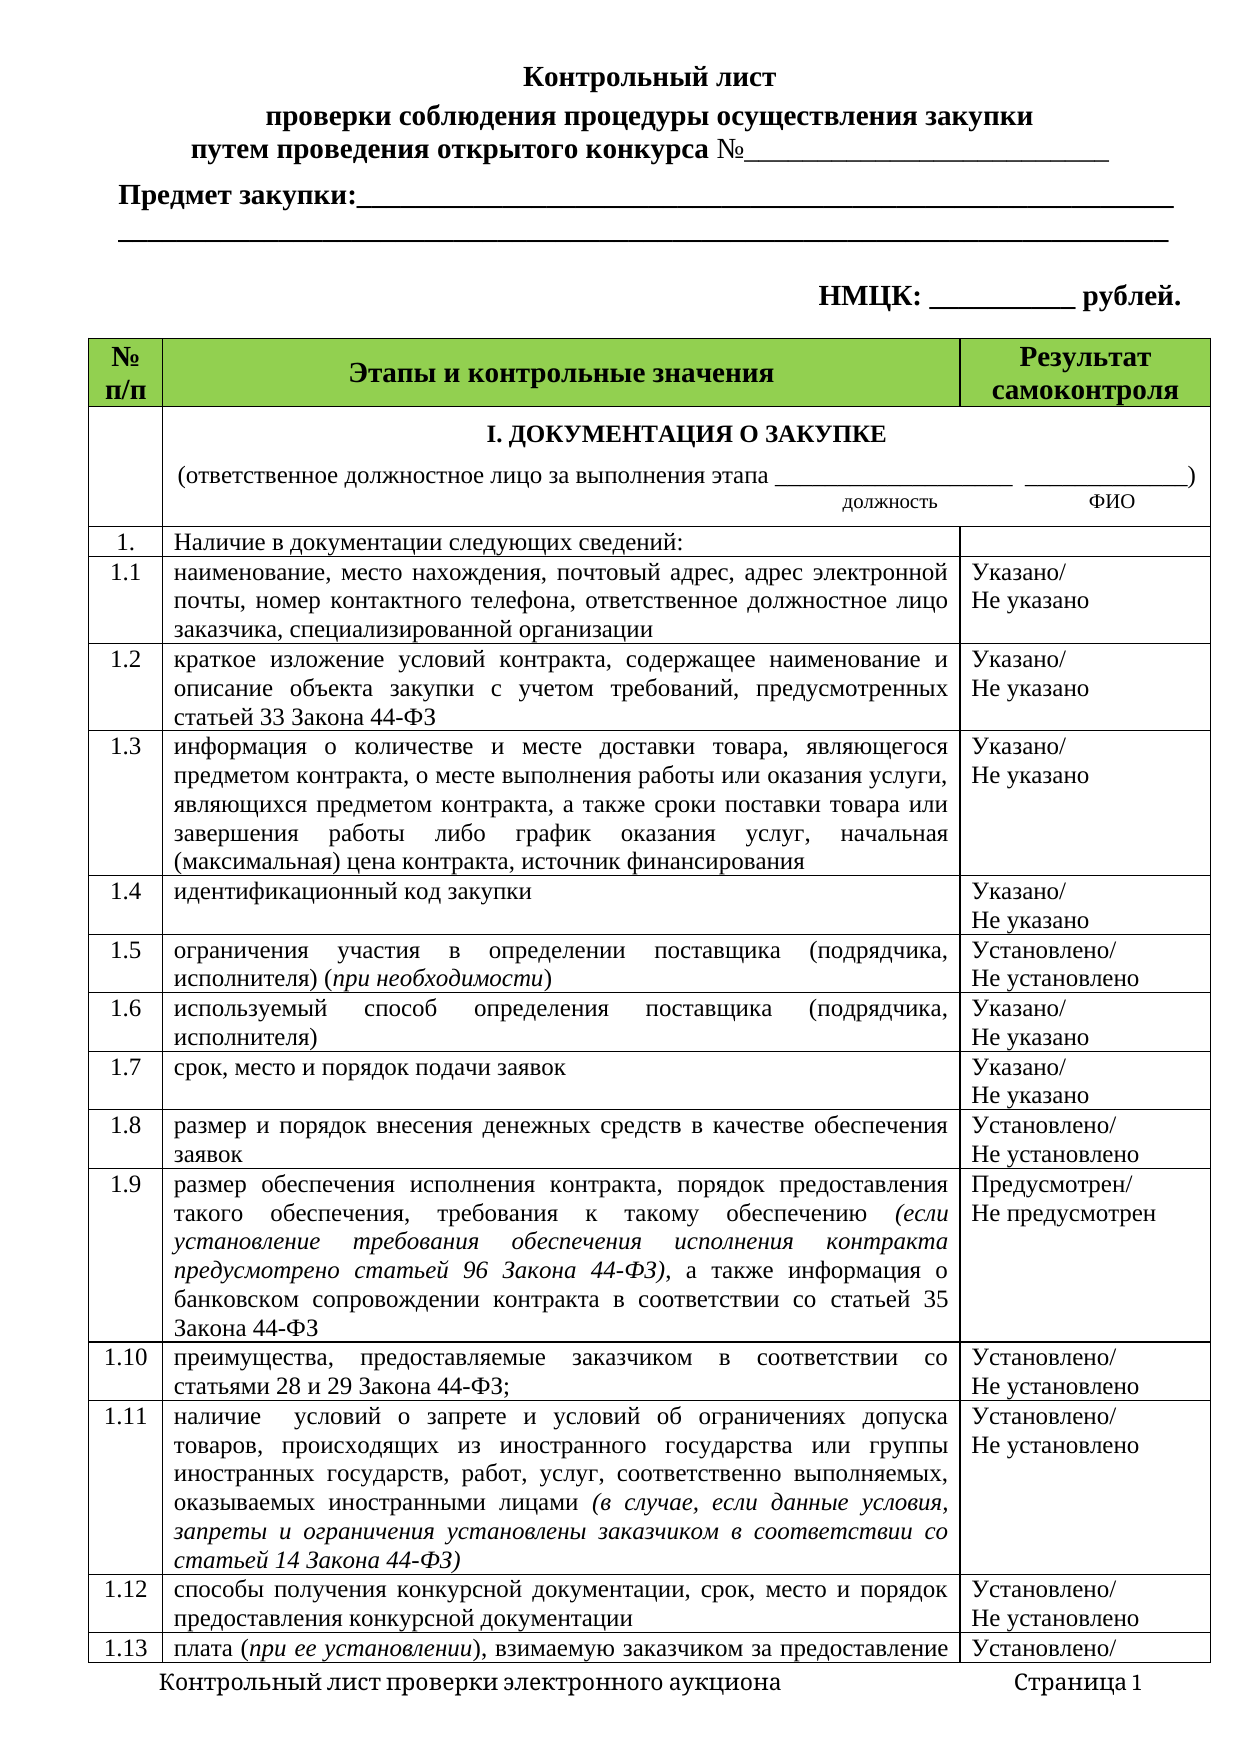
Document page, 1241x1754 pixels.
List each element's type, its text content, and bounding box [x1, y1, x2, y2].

table_cell 1.5 [89, 935, 162, 992]
table_cell Предусмотрен/ Не предусмотрен [961, 1169, 1210, 1341]
table_cell Установлено/ Не установлено [961, 1343, 1210, 1400]
table_cell используемый способ определения поставщика (подрядчика, исполнителя) [163, 993, 959, 1051]
table_cell Указано/ Не указано [961, 731, 1210, 875]
table_cell 1. [89, 527, 162, 556]
table_cell способы получения конкурсной документации, срок, место и порядок предоставления конкурсной документации [163, 1575, 959, 1632]
text Предмет закупки:________________________________________________________ [118, 177, 1181, 211]
table_cell 1.1 [89, 557, 162, 643]
table_cell 1.9 [89, 1169, 162, 1341]
table_cell 1.2 [89, 644, 162, 730]
text Контрольный лист [118, 59, 1181, 93]
table_cell 1.7 [89, 1052, 162, 1109]
table_cell Установлено/ Не установлено [961, 935, 1210, 992]
table_cell 1.8 [89, 1110, 162, 1168]
table_cell наименование, место нахождения, почтовый адрес, адрес электронной почты, номер контактного телефона, ответственное должностное лицо заказчика, специализированной организации [163, 557, 959, 643]
table_cell [961, 527, 1210, 556]
table_header Этапы и контрольные значения [163, 339, 959, 406]
table_cell 1.12 [89, 1575, 162, 1632]
table_cell 1.3 [89, 731, 162, 875]
table_cell информация о количестве и месте доставки товара, являющегося предметом контракта, о месте выполнения работы или оказания услуги, являющихся предметом контракта, а также сроки поставки товара или завершения работы либо график оказания услуг, начальная (максимальная) цена контракта, источник финансирования [163, 731, 959, 875]
text НМЦК: __________ рублей. [118, 278, 1181, 311]
table_cell ограничения участия в определении поставщика (подрядчика, исполнителя) (при необходимости) [163, 935, 959, 992]
table_cell 1.10 [89, 1343, 162, 1400]
table_cell Установлено/ Не установлено [961, 1110, 1210, 1168]
table_cell наличие условий о запрете и условий об ограничениях допуска товаров, происходящих из иностранного государства или группы иностранных государств, работ, услуг, соответственно выполняемых, оказываемых иностранными лицами (в случае, если данные условия, запреты и ограничения установлены заказчиком в соответствии со статьей 14 Закона 44-ФЗ) [163, 1401, 959, 1573]
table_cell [163, 1633, 959, 1662]
table_cell Указано/ Не указано [961, 557, 1210, 643]
table_header Результат самоконтроля [961, 339, 1210, 406]
text проверки соблюдения процедуры осуществления закупки [118, 98, 1181, 131]
table_cell 1.11 [89, 1401, 162, 1573]
table_cell 1.6 [89, 993, 162, 1051]
table_cell Указано/ Не указано [961, 876, 1210, 934]
table_cell размер и порядок внесения денежных средств в качестве обеспечения заявок [163, 1110, 959, 1168]
table_cell преимущества, предоставляемые заказчиком в соответствии со статьями 28 и 29 Закона 44-ФЗ; [163, 1343, 959, 1400]
text путем проведения открытого конкурса №_________________________ [118, 131, 1181, 165]
table_cell [89, 407, 162, 526]
table_cell срок, место и порядок подачи заявок [163, 1052, 959, 1109]
table_cell краткое изложение условий контракта, содержащее наименование и описание объекта закупки с учетом требований, предусмотренных статьей 33 Закона 44-ФЗ [163, 644, 959, 730]
table_header № п/п [89, 339, 162, 406]
table_cell Наличие в документации следующих сведений: [163, 527, 959, 556]
table_cell размер обеспечения исполнения контракта, порядок предоставления такого обеспечения, требования к такому обеспечению (если установление требования обеспечения исполнения контракта предусмотрено статьей 96 Закона 44-ФЗ), а также информация о банковском сопровождении контракта в соответствии со статьей 35 Закона 44-ФЗ [163, 1169, 959, 1341]
table_cell 1.4 [89, 876, 162, 934]
table_cell Указано/ Не указано [961, 644, 1210, 730]
table_cell Установлено/ Не установлено [961, 1401, 1210, 1573]
text ________________________________________________________________________ [118, 211, 1181, 244]
table_cell Указано/ Не указано [961, 1052, 1210, 1109]
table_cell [961, 1633, 1210, 1662]
table_cell I. ДОКУМЕНТАЦИЯ О ЗАКУПКЕ (ответственное должностное лицо за выполнения этапа ___________________ _____________) должность ФИО [163, 407, 1210, 526]
table_cell Указано/ Не указано [961, 993, 1210, 1051]
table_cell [961, 1575, 1210, 1632]
table_cell идентификационный код закупки [163, 876, 959, 934]
table_cell 1.13 [89, 1633, 162, 1662]
